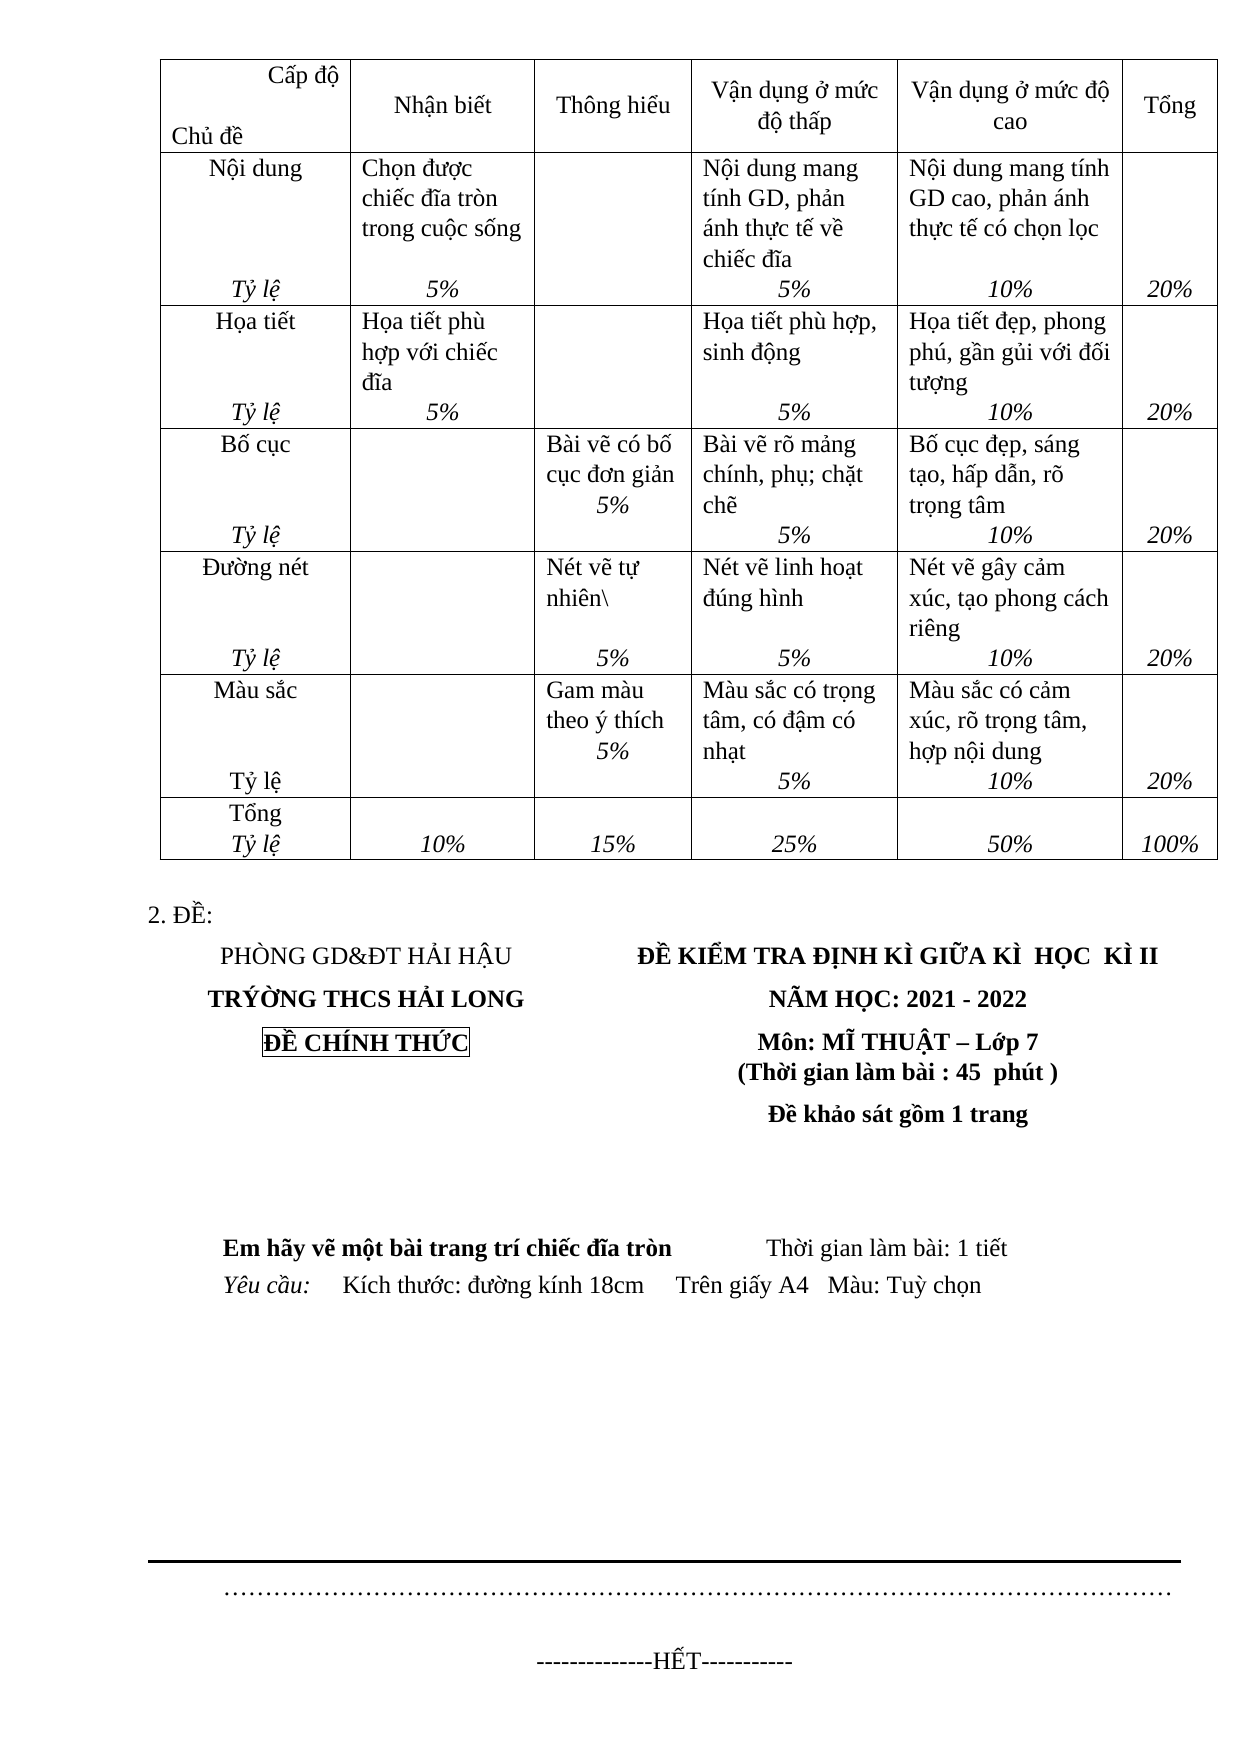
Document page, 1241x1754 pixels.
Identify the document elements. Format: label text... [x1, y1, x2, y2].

table_cell 25% [692, 798, 897, 859]
table_cell Nội dung mang tính GD cao, phản ánh thực tế có chọn lọc 10% [898, 153, 1122, 305]
table_cell Bố cục đẹp, sáng tạo, hấp dẫn, rõ trọng tâm 10% [898, 429, 1122, 551]
table_header PHÒNG GD&ÐT HẢI HẬU TRÝỜNG THCS HẢI LONG ÐỀ CHÍNH THỨC [148, 929, 584, 1196]
table_cell Họa tiết đẹp, phong phú, gần gủi với đối tượng 10% [898, 306, 1122, 428]
table_header Vận dụng ở mức độ thấp [692, 60, 897, 152]
text …………………………………………………………………………………………………… [148, 1572, 1181, 1601]
table_cell Họa tiết Tỷ lệ [161, 306, 350, 428]
table_cell 20% [1123, 552, 1217, 674]
table_cell 20% [1123, 153, 1217, 305]
text 2. ĐỀ: [148, 900, 1181, 929]
table_cell 20% [1123, 675, 1217, 797]
table_cell 15% [535, 798, 691, 859]
table_cell 100% [1123, 798, 1217, 859]
table_cell Chọn được chiếc đĩa tròn trong cuộc sống 5% [351, 153, 534, 305]
table_cell Nét vẽ tự nhiên\ 5% [535, 552, 691, 674]
table_cell Bố cục Tỷ lệ [161, 429, 350, 551]
table_cell Nội dung Tỷ lệ [161, 153, 350, 305]
table_cell Bài vẽ rõ mảng chính, phụ; chặt chẽ 5% [692, 429, 897, 551]
table_cell 20% [1123, 306, 1217, 428]
table_cell Màu sắc Tỷ lệ [161, 675, 350, 797]
table_cell Họa tiết phù hợp, sinh động 5% [692, 306, 897, 428]
table_header ÐỀ KIỂM TRA ÐỊNH KÌ GIỮA KÌ HỌC KÌ II NÃM HỌC: 2021 - 2022 Môn: MĨ THUẬT – Lớp 7 (Thời gian làm bài : 45 phút ) Ðề khảo sát gồm 1 trang [584, 929, 1211, 1196]
table_cell Bài vẽ có bố cục đơn giản 5% [535, 429, 691, 551]
table_cell Nét vẽ linh hoạt đúng hình 5% [692, 552, 897, 674]
text Yêu cầu: Kích thước: đường kính 18cm Trên giấy A4 Màu: Tuỳ chọn [148, 1270, 1181, 1299]
table_header Thông hiểu [535, 60, 691, 152]
table_cell Tổng Tỷ lệ [161, 798, 350, 859]
table_header Nhận biết [351, 60, 534, 152]
text --------------HẾT----------- [148, 1646, 1181, 1675]
table_cell Gam màu theo ý thích 5% [535, 675, 691, 797]
table_cell [535, 306, 691, 428]
table_cell 50% [898, 798, 1122, 859]
table_cell 10% [351, 798, 534, 859]
table_cell [351, 429, 534, 551]
table_header Cấp độ Chủ đề [161, 60, 350, 152]
table_cell 20% [1123, 429, 1217, 551]
table_cell [351, 675, 534, 797]
table_cell [535, 153, 691, 305]
table_cell Đường nét Tỷ lệ [161, 552, 350, 674]
table_cell Nội dung mang tính GD, phản ánh thực tế về chiếc đĩa 5% [692, 153, 897, 305]
table_cell [351, 552, 534, 674]
table_cell Màu sắc có cảm xúc, rõ trọng tâm, hợp nội dung 10% [898, 675, 1122, 797]
table_cell Họa tiết phù hợp với chiếc đĩa 5% [351, 306, 534, 428]
table_header Vận dụng ở mức độ cao [898, 60, 1122, 152]
table_cell Nét vẽ gây cảm xúc, tạo phong cách riêng 10% [898, 552, 1122, 674]
table_header Tổng [1123, 60, 1217, 152]
text Em hãy vẽ một bài trang trí chiếc đĩa tròn Thời gian làm bài: 1 tiết [148, 1233, 1181, 1262]
table_cell Màu sắc có trọng tâm, có đậm có nhạt 5% [692, 675, 897, 797]
